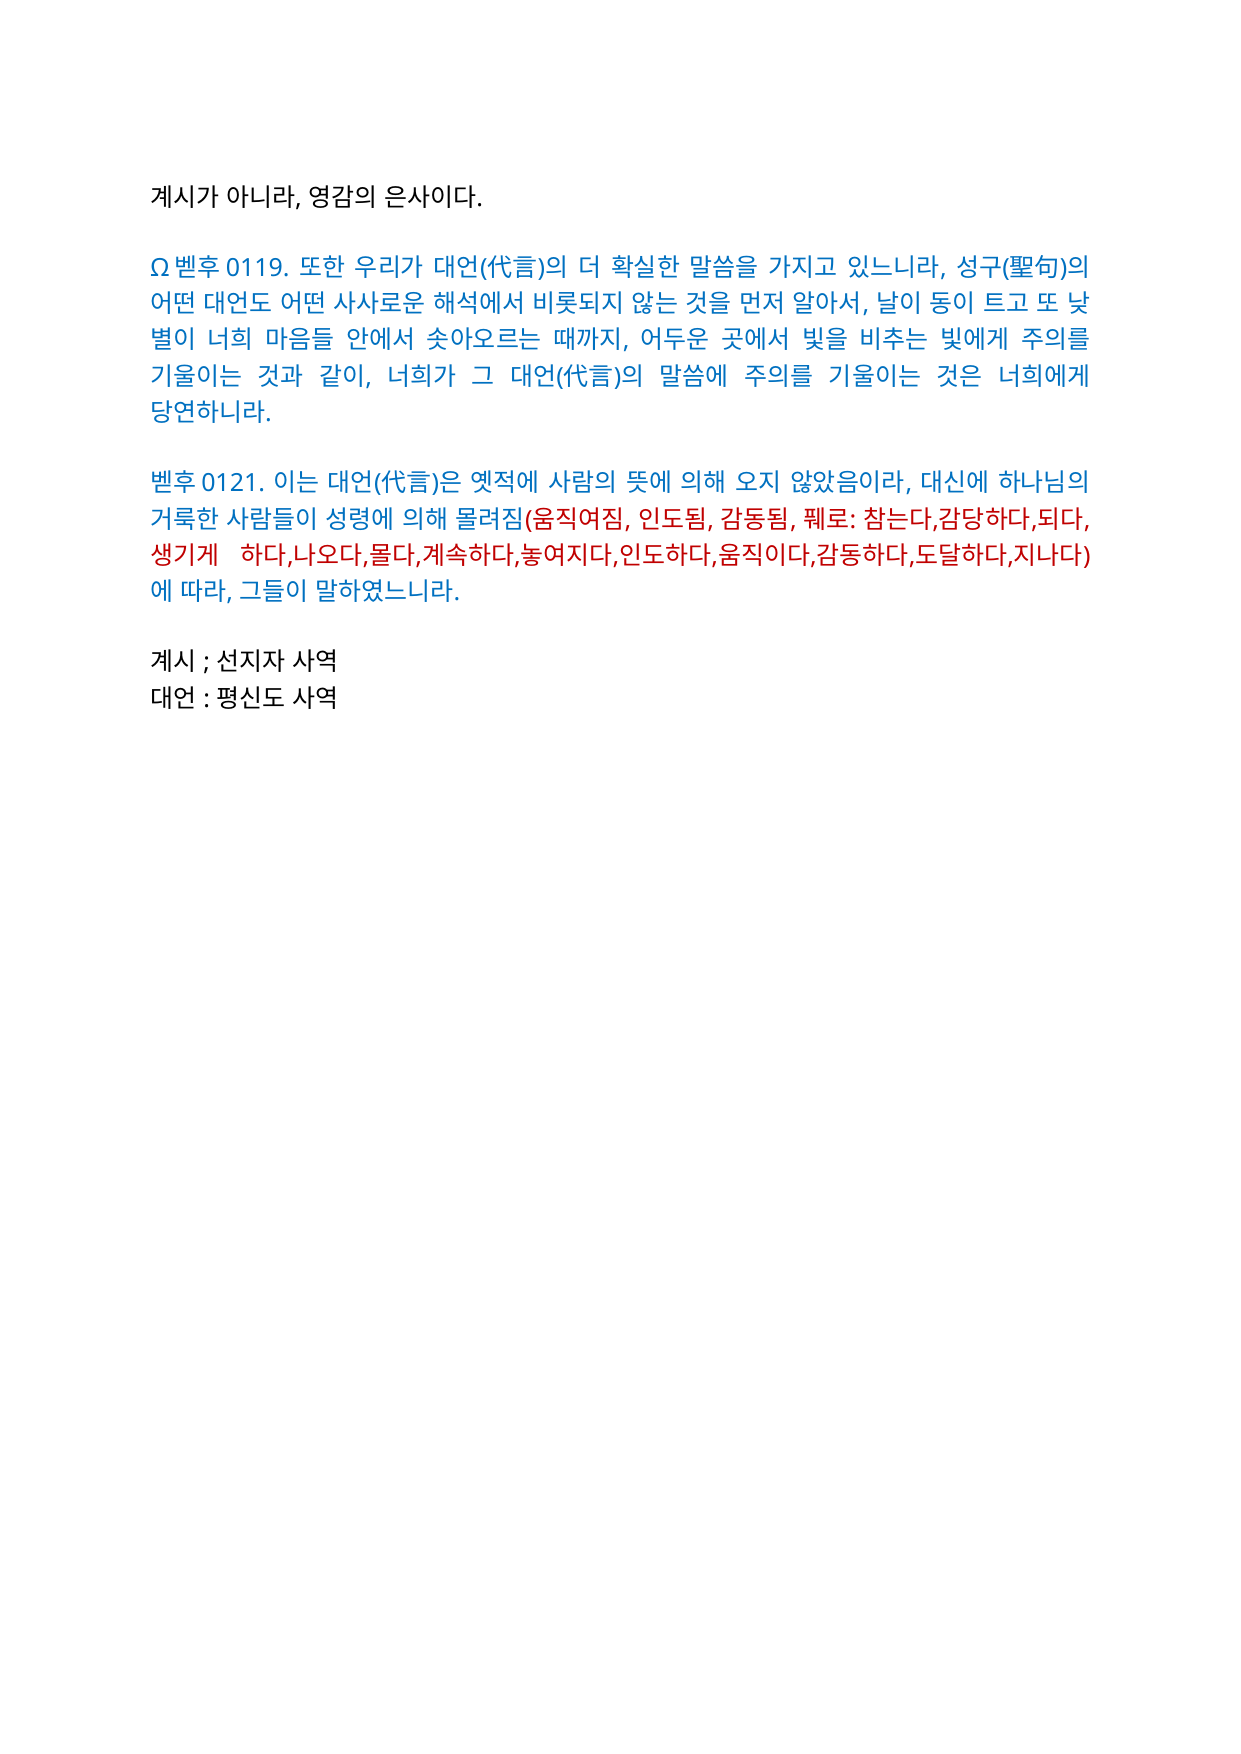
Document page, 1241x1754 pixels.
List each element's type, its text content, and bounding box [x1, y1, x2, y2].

text 벧후0121. 이는 대언(代言)은 옛적에 사람의 뜻에 의해 오지 않았음이라, 대신에 하나님의 거룩한 사람들이 성령에 의해 몰려짐(움직여짐, 인도됨, 감동됨, 풰로: 참는다,감당하다,되다,생기게 하다,나오다,몰다,계속하다,놓여지다,인도하다,움직이다,감동하다,도달하다,지나다)에 따라, 그들이 말하였느니라. [150, 463, 1090, 608]
text 대언 : 평신도 사역 [150, 678, 1090, 714]
text 계시가 아니라, 영감의 은사이다. [150, 177, 1090, 213]
text Ω벧후0119. 또한 우리가 대언(代言)의 더 확실한 말씀을 가지고 있느니라, 성구(聖句)의 어떤 대언도 어떤 사사로운 해석에서 비롯되지 않는 것을 먼저 알아서, 날이 동이 트고 또 낮 별이 너희 마음들 안에서 솟아오르는 때까지, 어두운 곳에서 빛을 비추는 빛에게 주의를 기울이는 것과 같이, 너희가 그 대언(代言)의 말씀에 주의를 기울이는 것은 너희에게 당연하니라. [150, 247, 1090, 429]
text 계시 ; 선지자 사역 [150, 642, 1090, 678]
